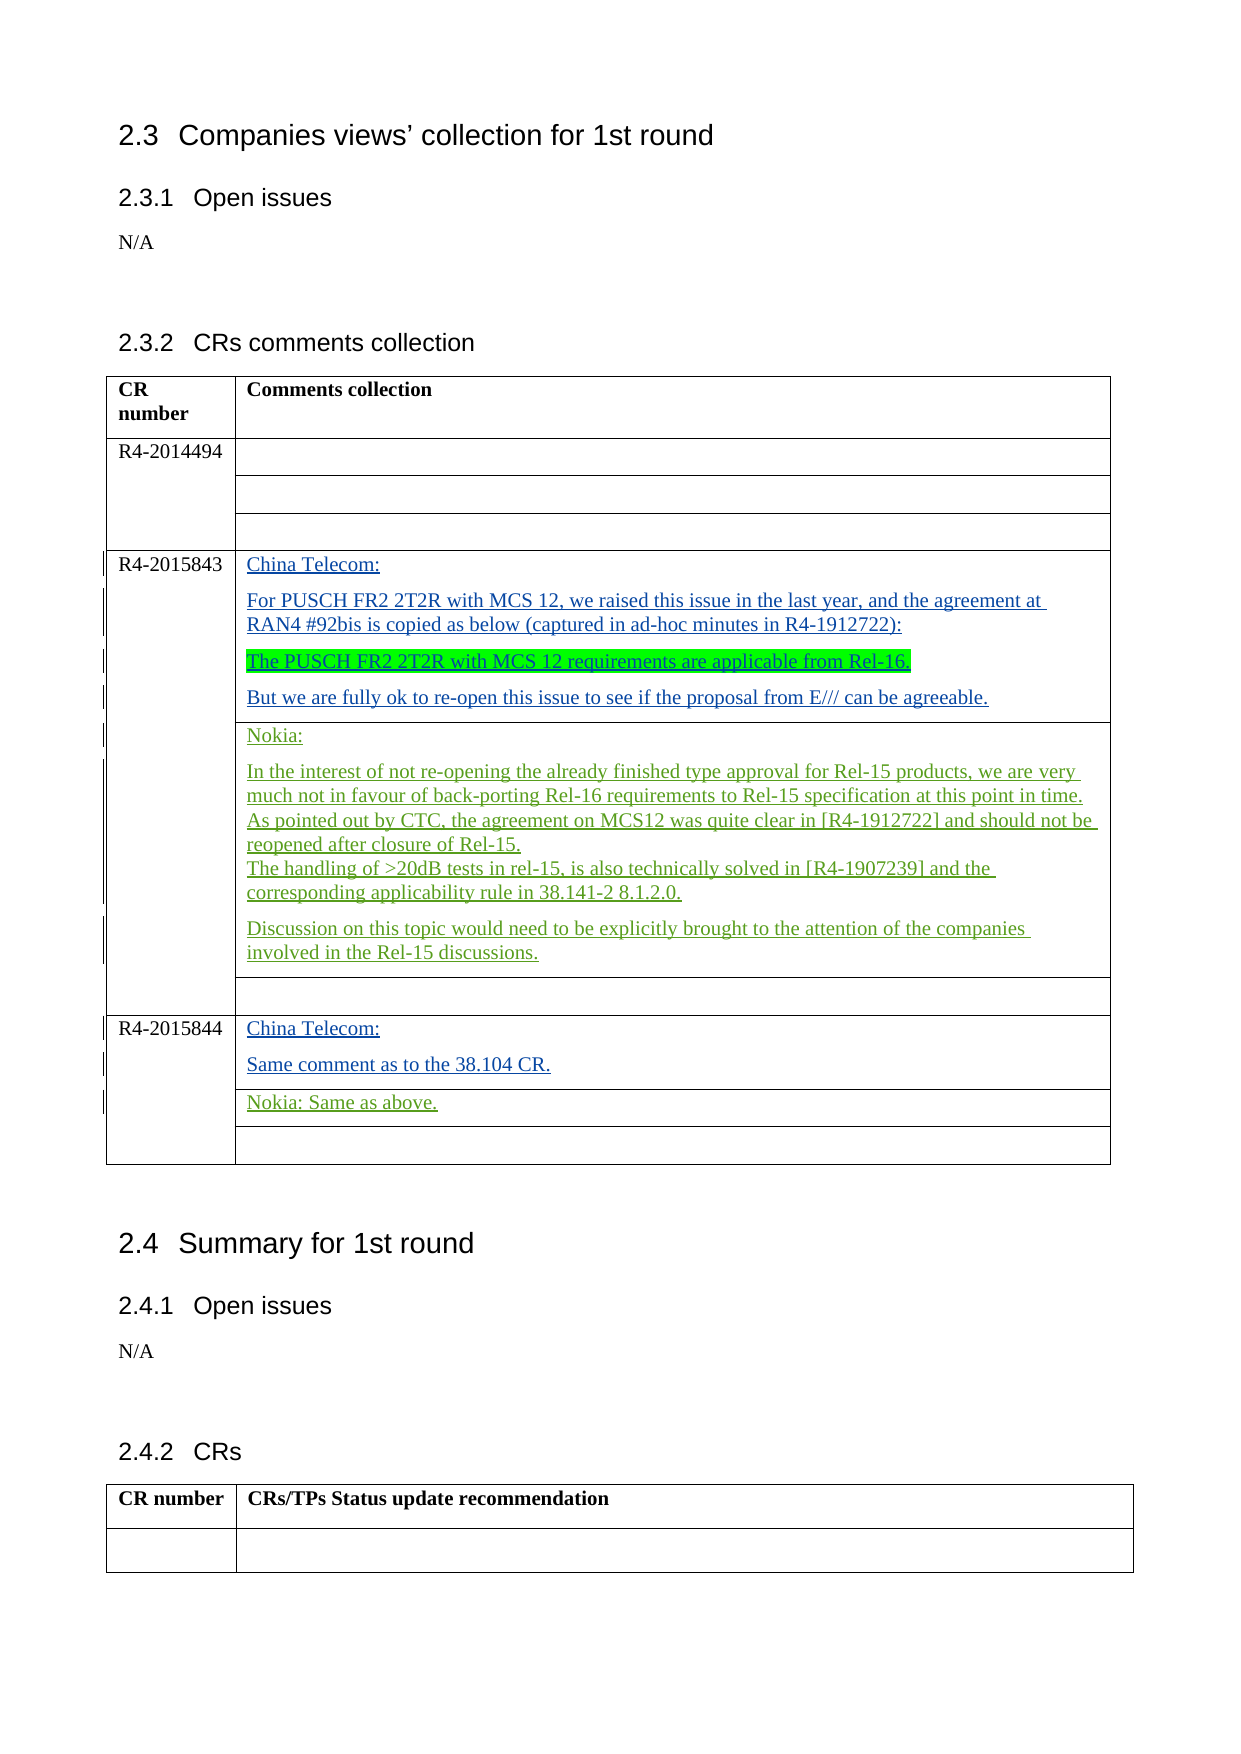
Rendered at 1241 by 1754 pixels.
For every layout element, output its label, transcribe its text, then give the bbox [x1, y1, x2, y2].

table_cell [236, 476, 1110, 513]
subtitle Summary for 1st round [118, 1226, 1122, 1260]
subtitle Companies views’ collection for 1st round [118, 118, 1122, 152]
table_cell [236, 1016, 1110, 1089]
subtitle Open issues [118, 183, 1122, 212]
table_header CR number [107, 377, 235, 438]
table_cell [236, 978, 1110, 1014]
table_cell [236, 723, 1110, 977]
subtitle Open issues [118, 1291, 1122, 1320]
text N/A [118, 1339, 1122, 1363]
table_cell R4-2014494 [107, 439, 235, 550]
table_header CRs/TPs Status update recommendation [237, 1485, 1133, 1528]
text N/A [118, 230, 1122, 254]
table_header CR number [107, 1485, 236, 1528]
subtitle CRs comments collection [118, 328, 1122, 357]
table_cell [107, 1529, 236, 1572]
table_cell [236, 514, 1110, 550]
table_cell R4-2015843 [107, 551, 235, 1014]
table_cell [236, 1127, 1110, 1164]
table_cell [236, 439, 1110, 475]
table_header Comments collection [236, 377, 1110, 438]
table_cell [236, 551, 1110, 722]
table_cell [236, 1090, 1110, 1126]
table_cell [237, 1529, 1133, 1572]
subtitle CRs [118, 1437, 1122, 1466]
table_cell R4-2015844 [107, 1016, 235, 1164]
